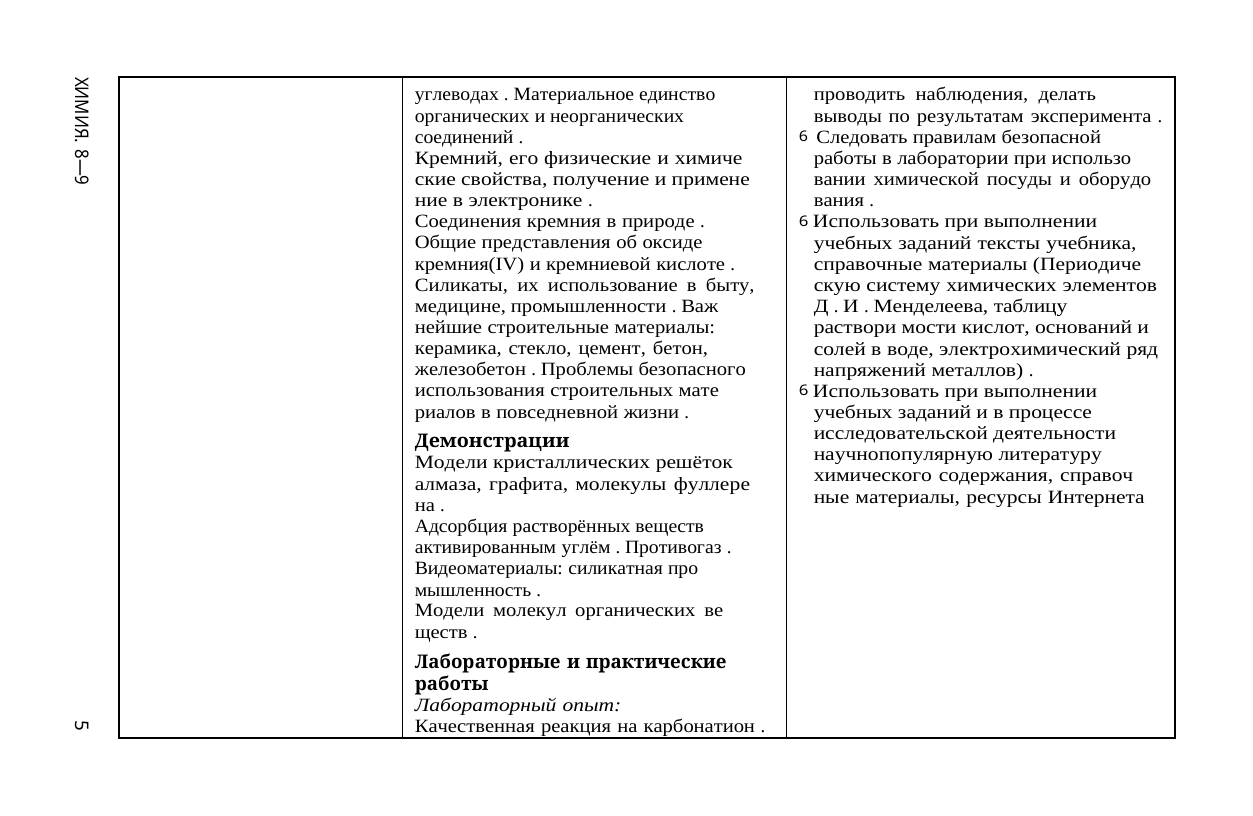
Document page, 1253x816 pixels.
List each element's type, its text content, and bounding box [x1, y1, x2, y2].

table_header углеводах . Материальное единство органических и неорганических соединений . Кремний, его физические и химиче­ ские свойства, получение и примене­ ние в электронике . Соединения кремния в природе . Общие представления об оксиде кремния(IV) и кремниевой кислоте . Силикаты, их использование в быту, медицине, промышленности . Важ­ нейшие строительные материалы: керамика, стекло, цемент, бетон, железобетон . Проблемы безопасного использования строительных мате­ риалов в повседневной жизни . Демонстрации Модели кристаллических решёток алмаза, графита, молекулы фуллере­ на . Адсорбция растворённых веществ активированным углём . Противогаз . Видеоматериалы: силикатная про­ мышленность . Модели молекул органических ве­ ществ . Лабораторные и практические работы Лабораторный опыт: Качественная реакция на карбонат­ион . [403, 78, 786, 737]
table_header проводить наблюдения, делать выводы по результатам эксперимента . 6 Следовать правилам безопасной работы в лаборатории при использо­ вании химической посуды и оборудо­ вания . 6 Использовать при выполнении учебных заданий тексты учебника, справочные материалы (Периодиче­ скую систему химических элементов Д . И . Менделеева, таблицу раствори­ мости кислот, оснований и солей в воде, электрохимический ряд напряжений металлов) . 6 Использовать при выполнении учебных заданий и в процессе исследовательской деятельности научно­популярную литературу химического содержания, справоч­ ные материалы, ресурсы Интернета [787, 78, 1174, 737]
table_header [120, 78, 402, 737]
